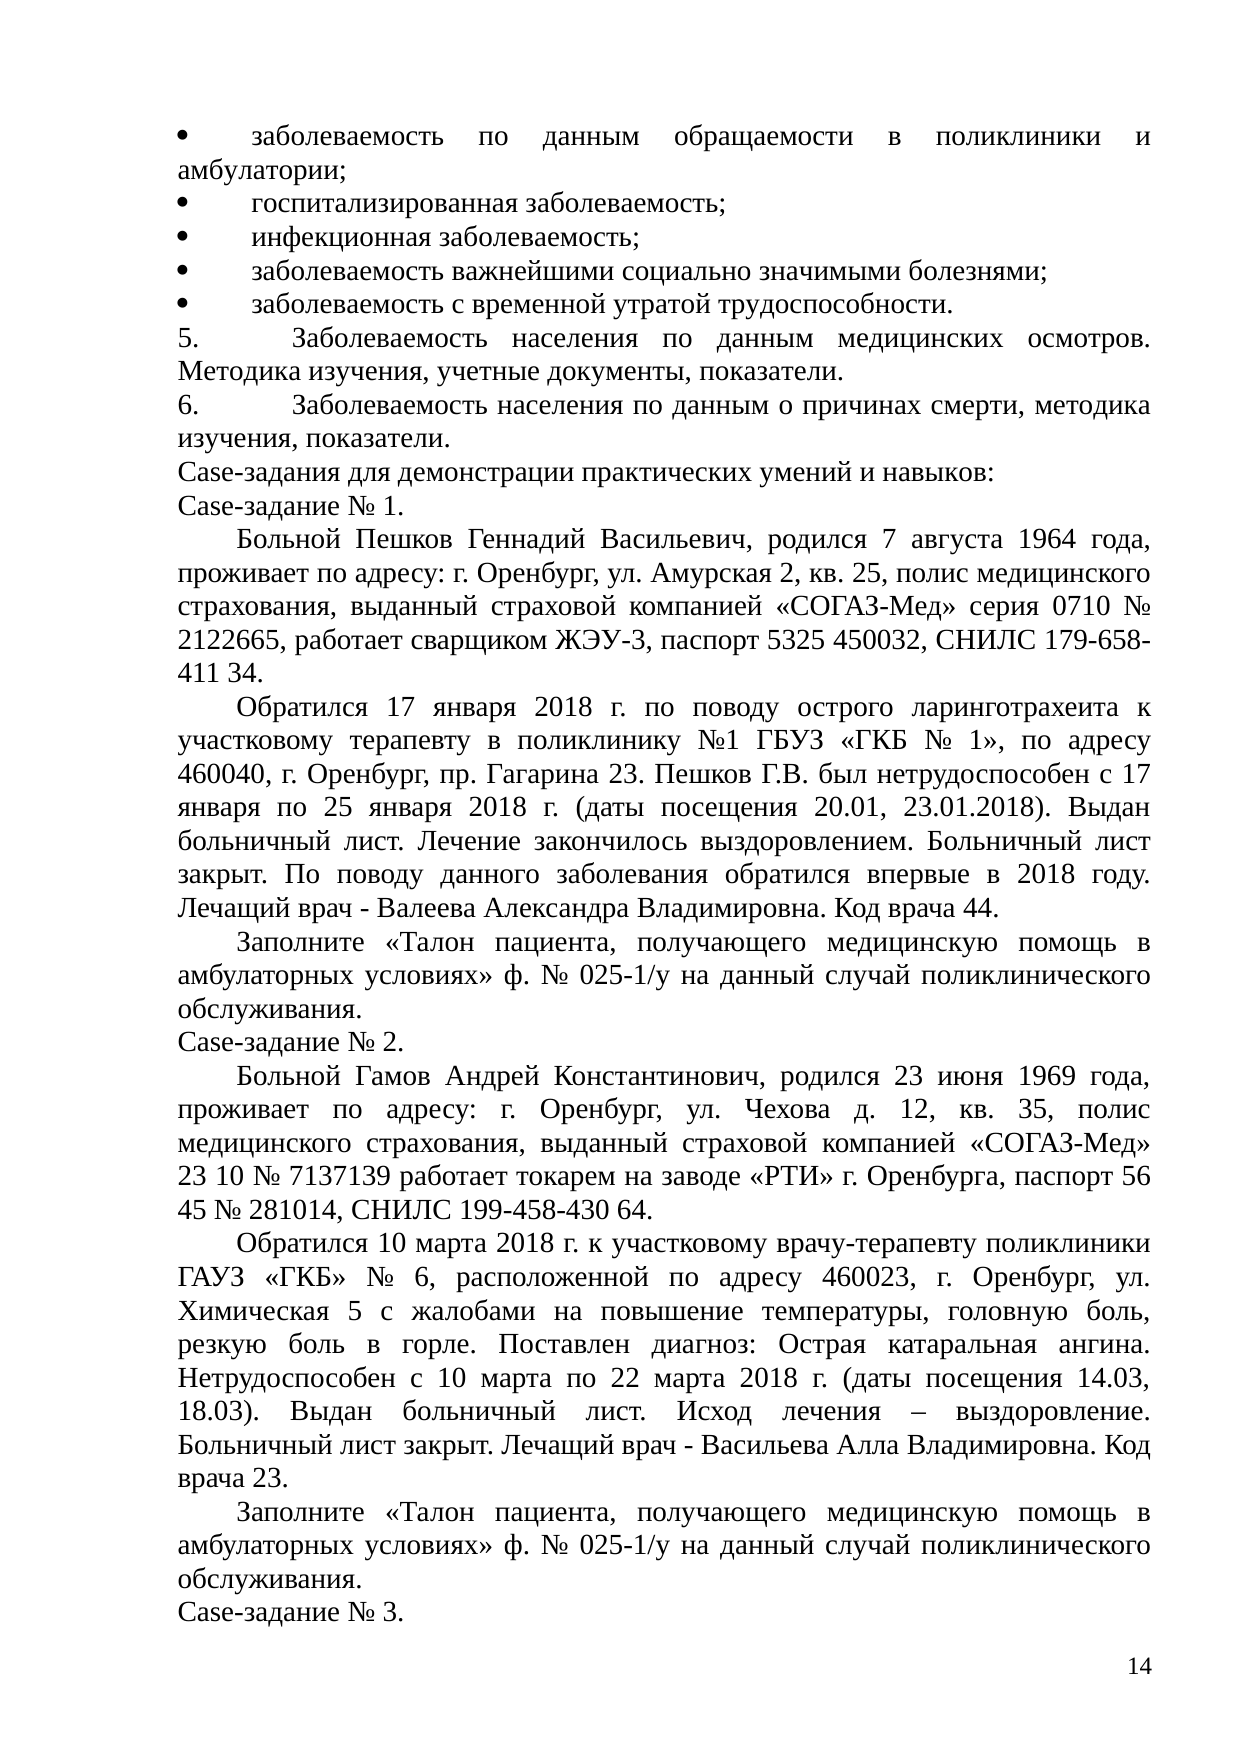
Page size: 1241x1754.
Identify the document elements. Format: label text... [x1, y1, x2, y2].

text Обратился 10 марта 2018 г. к участковому врачу-терапевту поликлиники ГАУЗ «ГКБ» № 6, расположенной по адресу 460023, г. Оренбург, ул. Химическая 5 с жалобами на повышение температуры, головную боль, резкую боль в горле. Поставлен диагноз: Острая катаральная ангина. Нетрудоспособен с 10 марта по 22 марта 2018 г. (даты посещения 14.03, 18.03). Выдан больничный лист. Исход лечения – выздоровление. Больничный лист закрыт. Лечащий врач - Васильева Алла Владимировна. Код врача 23. [177, 1226, 1152, 1494]
text Заполните «Талон пациента, получающего медицинскую помощь в амбулаторных условиях» ф. № 025-1/у на данный случай поликлинического обслуживания. [177, 924, 1152, 1024]
text Обратился 17 января 2018 г. по поводу острого ларинготрахеита к участковому терапевту в поликлинику №1 ГБУЗ «ГКБ № 1», по адресу 460040, г. Оренбург, пр. Гагарина 23. Пешков Г.В. был нетрудоспособен с 17 января по 25 января 2018 г. (даты посещения 20.01, 23.01.2018). Выдан больничный лист. Лечение закончилось выздоровлением. Больничный лист закрыт. По поводу данного заболевания обратился впервые в 2018 году. Лечащий врач - Валеева Александра Владимировна. Код врача 44. [177, 689, 1152, 924]
list инфекционная заболеваемость; [177, 219, 1152, 253]
list госпитализированная заболеваемость; [177, 185, 1152, 219]
list заболеваемость с временной утратой трудоспособности. [177, 286, 1152, 320]
list Заболеваемость населения по данным медицинских осмотров. Методика изучения, учетные документы, показатели. [177, 320, 1152, 387]
text Больной Гамов Андрей Константинович, родился 23 июня 1969 года, проживает по адресу: г. Оренбург, ул. Чехова д. 12, кв. 35, полис медицинского страхования, выданный страховой компанией «СОГАЗ-Мед» 23 10 № 7137139 работает токарем на заводе «РТИ» г. Оренбурга, паспорт 56 45 № 281014, СНИЛС 199-458-430 64. [177, 1058, 1152, 1226]
text Case-задание № 3. [177, 1594, 1152, 1628]
list заболеваемость по данным обращаемости в поликлиники и амбулатории; [177, 118, 1152, 185]
list Заболеваемость населения по данным о причинах смерти, методика изучения, показатели. [177, 387, 1152, 454]
text Case-задание № 1. [177, 488, 1152, 521]
text Case-задания для демонстрации практических умений и навыков: [177, 454, 1152, 488]
text Заполните «Талон пациента, получающего медицинскую помощь в амбулаторных условиях» ф. № 025-1/у на данный случай поликлинического обслуживания. [177, 1494, 1152, 1594]
text Больной Пешков Геннадий Васильевич, родился 7 августа 1964 года, проживает по адресу: г. Оренбург, ул. Амурская 2, кв. 25, полис медицинского страхования, выданный страховой компанией «СОГАЗ-Мед» серия 0710 № 2122665, работает сварщиком ЖЭУ-3, паспорт 5325 450032, СНИЛС 179-658-411 34. [177, 521, 1152, 689]
list заболеваемость важнейшими социально значимыми болезнями; [177, 253, 1152, 286]
text Case-задание № 2. [177, 1024, 1152, 1058]
